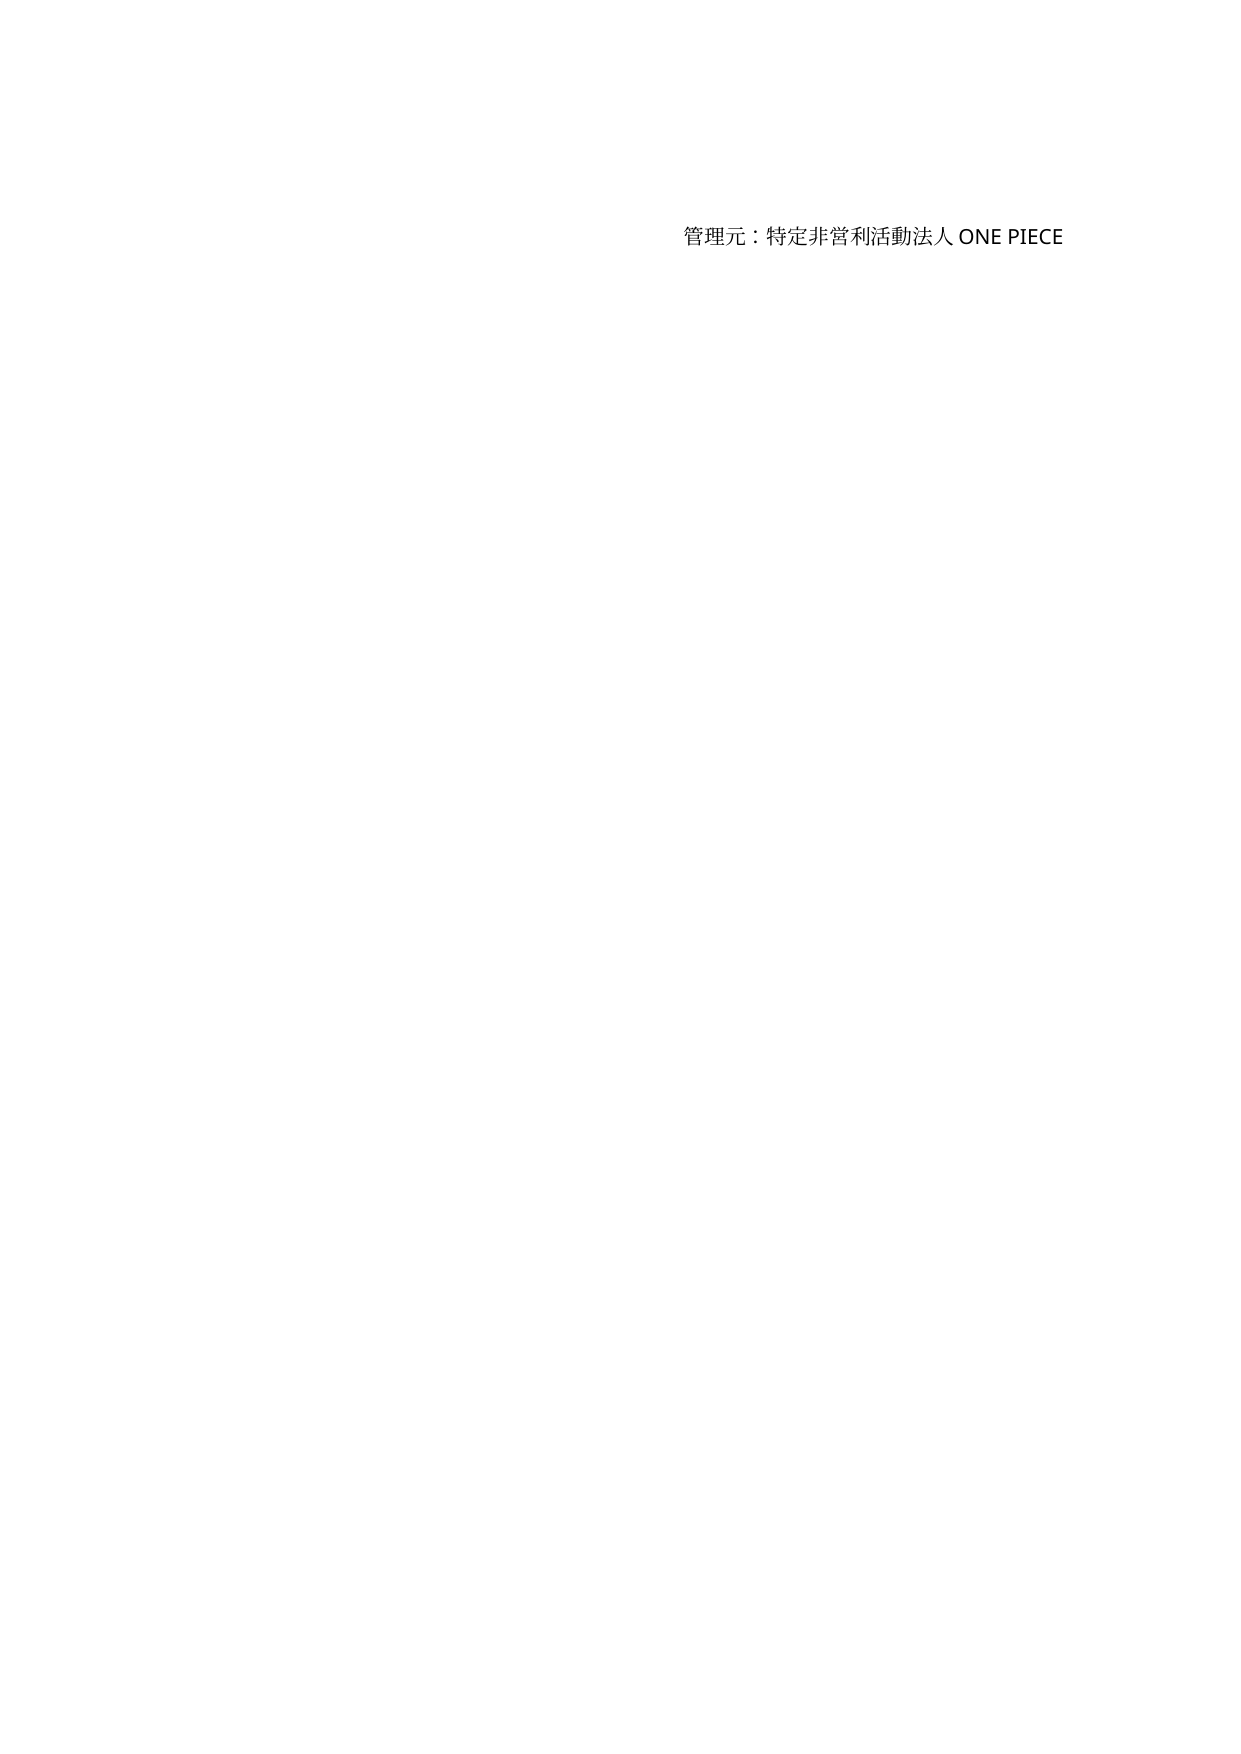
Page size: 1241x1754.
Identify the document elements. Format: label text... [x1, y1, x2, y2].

text 管理元：特定非営利活動法人ONE PIECE [177, 217, 1063, 254]
